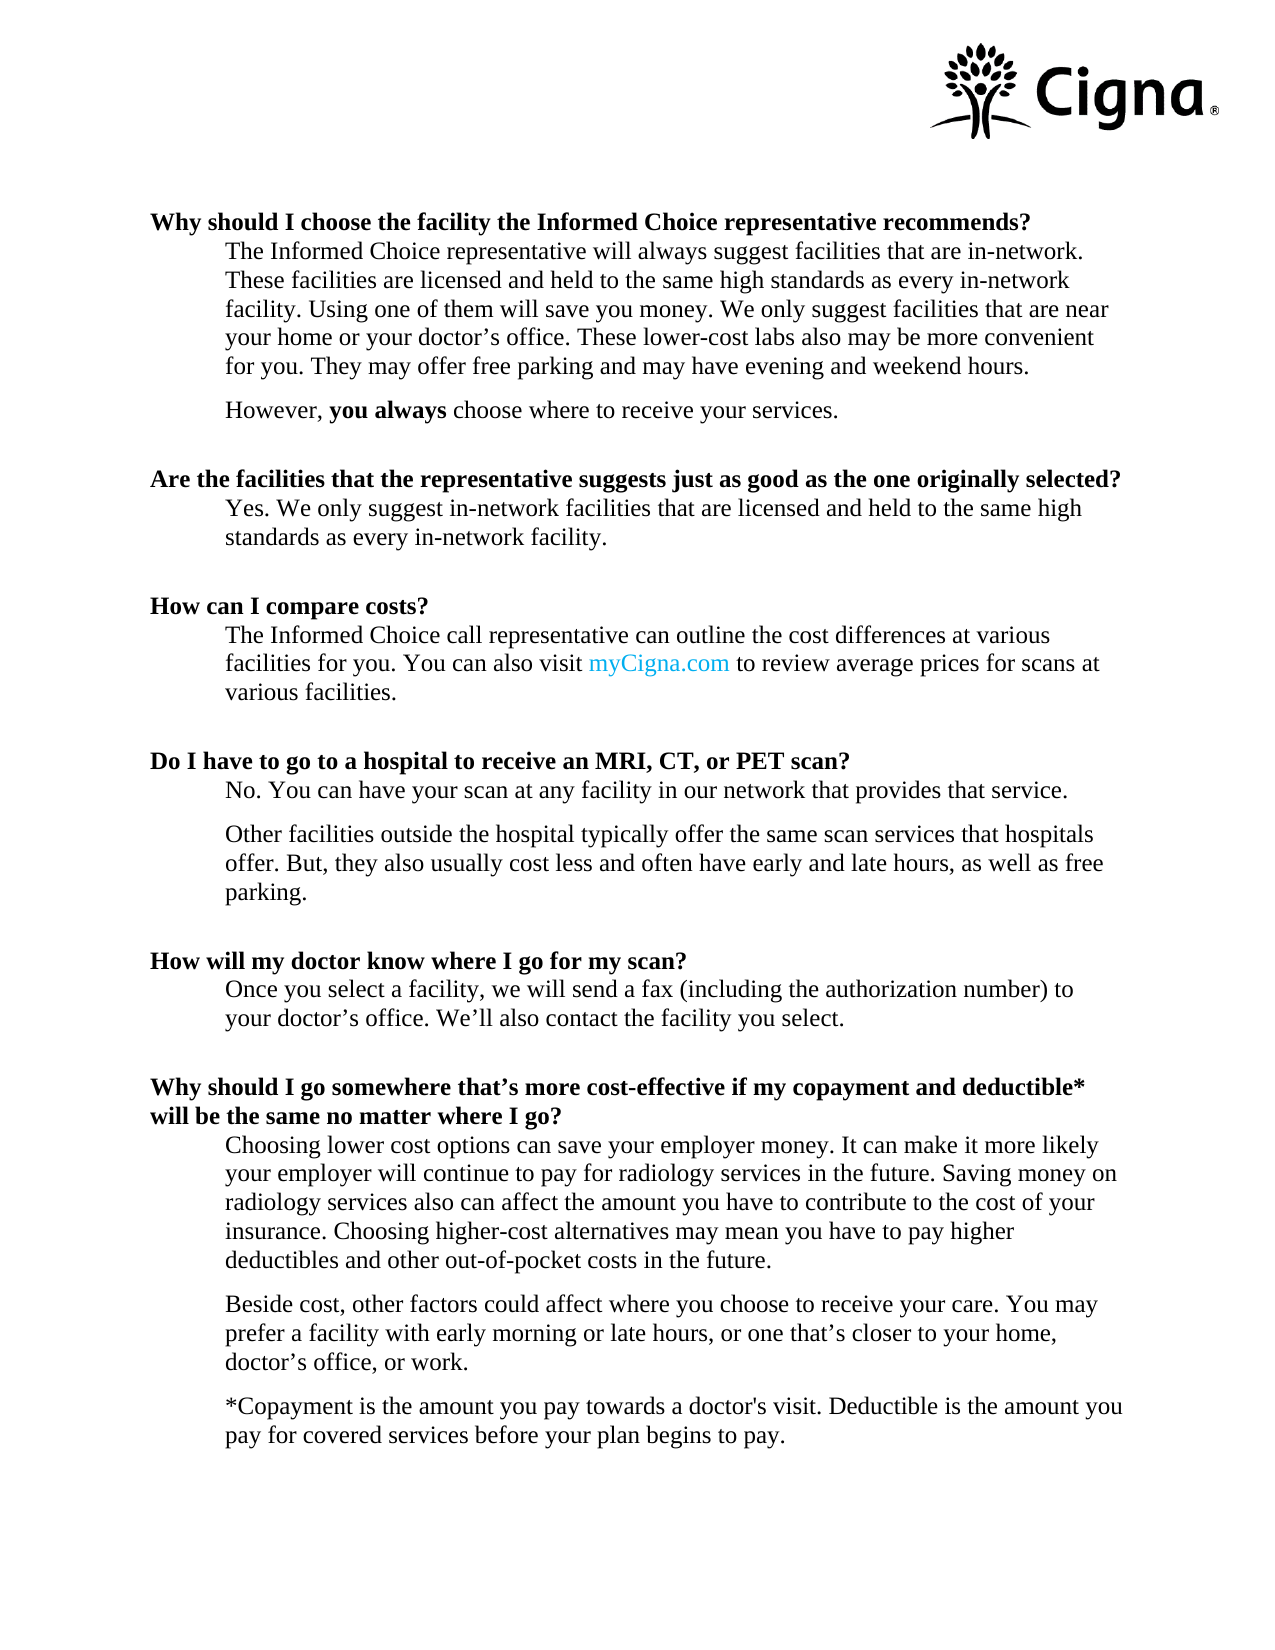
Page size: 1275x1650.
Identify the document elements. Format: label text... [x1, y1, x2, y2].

text Once you select a facility, we will send a fax (including the authorization number) to your doctor’s office. We’ll also contact the facility you select. [225, 974, 1125, 1040]
text Do I have to go to a hospital to receive an MRI, CT, or PET scan? [150, 746, 1125, 775]
text The Informed Choice call representative can outline the cost differences at various facilities for you. You can also visit myCigna.com to review average prices for scans at various facilities. [225, 620, 1125, 714]
text How can I compare costs? [150, 591, 1125, 620]
text No. You can have your scan at any facility in our network that provides that service. [225, 775, 1125, 804]
text Why should I go somewhere that’s more cost-effective if my copayment and deductible* will be the same no matter where I go? [150, 1072, 1125, 1130]
text Other facilities outside the hospital typically offer the same scan services that hospitals offer. But, they also usually cost less and often have early and late hours, as well as free parking. [225, 819, 1125, 914]
text *Copayment is the amount you pay towards a doctor's visit. Deductible is the amount you pay for covered services before your plan begins to pay. [225, 1391, 1125, 1457]
picture [930, 43, 1219, 139]
text Beside cost, other factors could affect where you choose to receive your care. You may prefer a facility with early morning or late hours, or one that’s closer to your home, doctor’s office, or work. [225, 1289, 1125, 1375]
text The Informed Choice representative will always suggest facilities that are in-network. These facilities are licensed and held to the same high standards as every in-network facility. Using one of them will save you money. We only suggest facilities that are near your home or your doctor’s office. These lower-cost labs also may be more convenient for you. They may offer free parking and may have evening and weekend hours. [225, 236, 1125, 380]
text Choosing lower cost options can save your employer money. It can make it more likely your employer will continue to pay for radiology services in the future. Saving money on radiology services also can affect the amount you have to contribute to the cost of your insurance. Choosing higher-cost alternatives may mean you have to pay higher deductibles and other out-of-pocket costs in the future. [225, 1130, 1125, 1273]
text Are the facilities that the representative suggests just as good as the one originally selected? [150, 464, 1125, 493]
text However, you always choose where to receive your services. [225, 396, 1125, 433]
text Why should I choose the facility the Informed Choice representative recommends? [150, 207, 1125, 236]
text How will my doctor know where I go for my scan? [150, 946, 1125, 974]
text Yes. We only suggest in-network facilities that are licensed and held to the same high standards as every in-network facility. [225, 493, 1125, 559]
